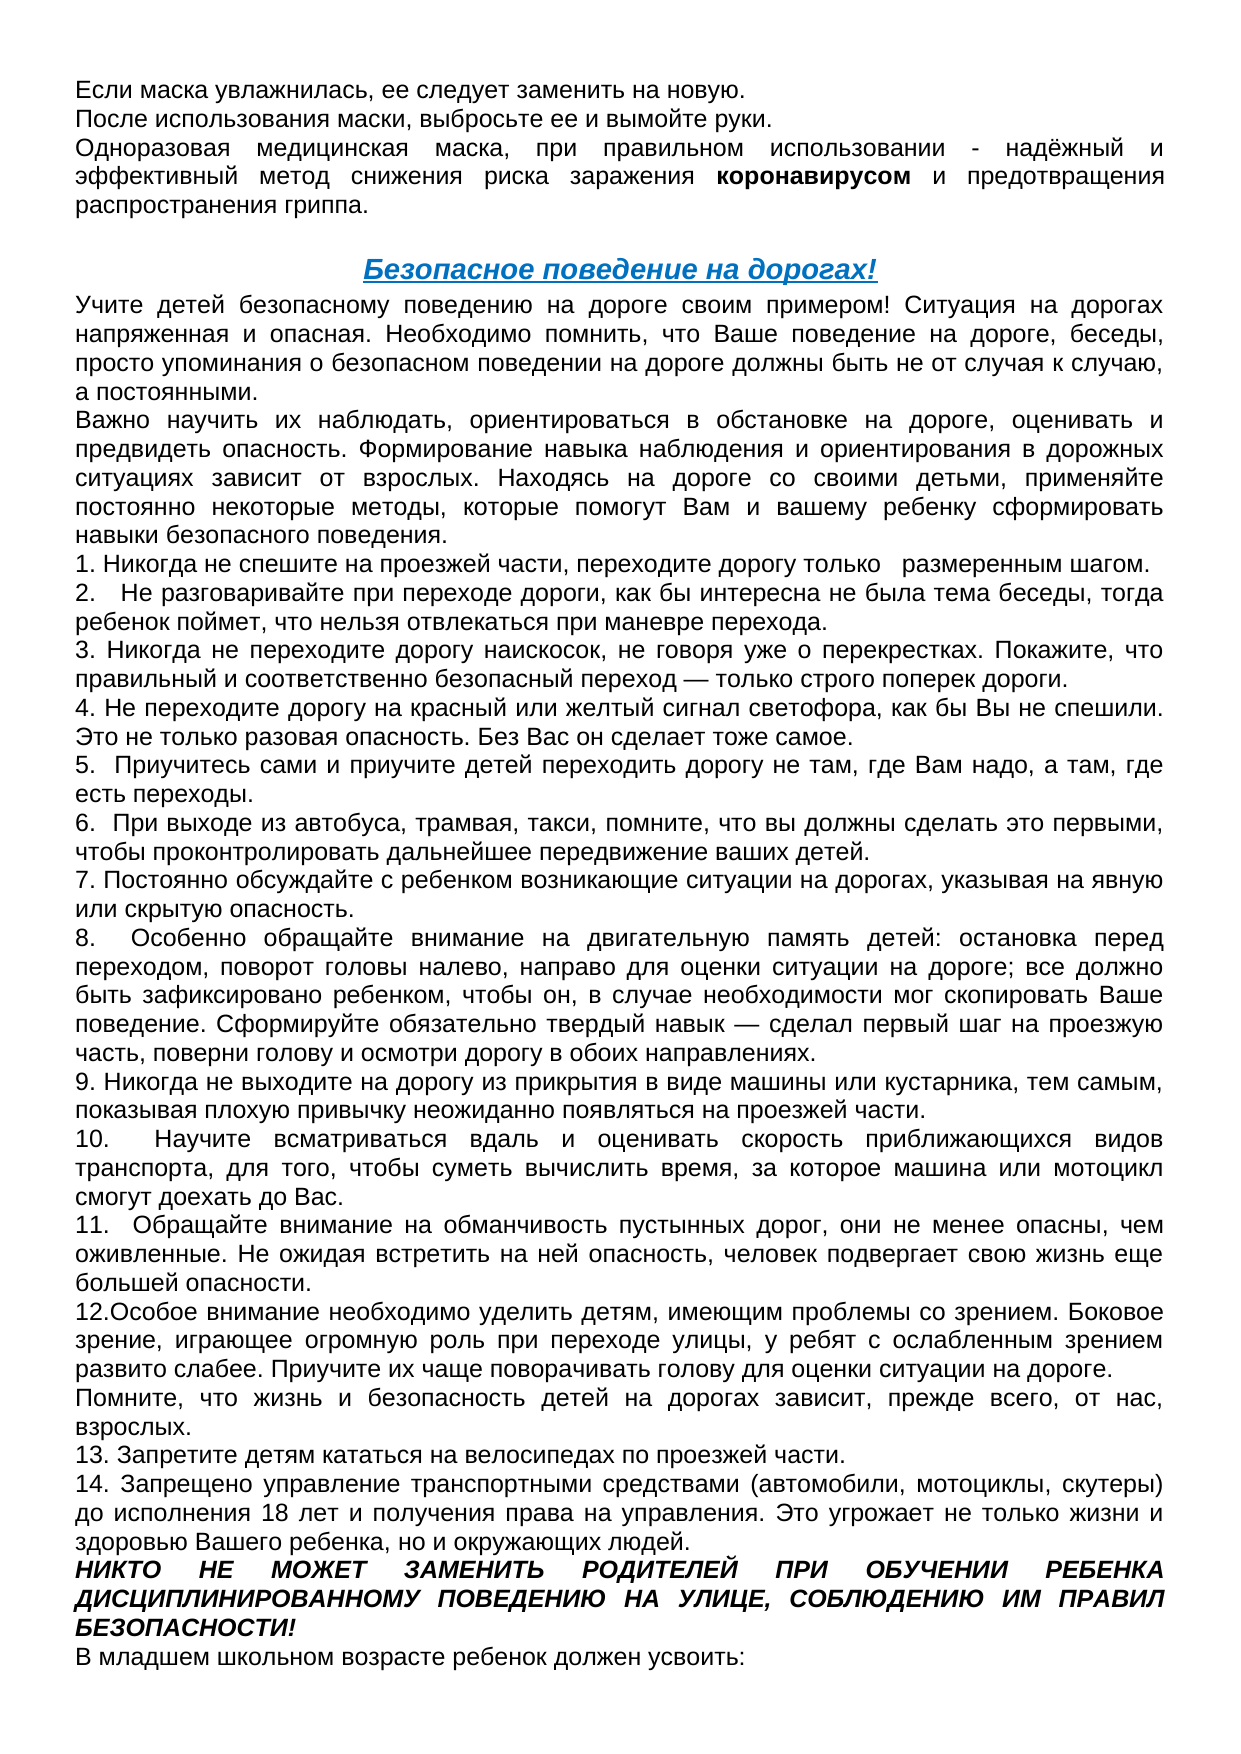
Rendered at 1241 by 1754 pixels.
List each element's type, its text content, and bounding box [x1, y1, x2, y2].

text 14. Запрещено управление транспортными средствами (автомобили, мотоциклы, скутеры) до исполнения 18 лет и получения права на управления. Это угрожает не только жизни и здоровью Вашего ребенка, но и окружающих людей. [75, 1469, 1165, 1555]
text Безопасное поведение на дорогах! [75, 252, 1165, 285]
text 6. При выходе из автобуса, трамвая, такси, помните, что вы должны сделать это первыми, чтобы проконтролировать дальнейшее передвижение ваших детей. [75, 808, 1165, 865]
text Одноразовая медицинская маска, при правильном использовании - надёжный и эффективный метод снижения риска заражения коронавирусом и предотвращения распространения гриппа. [75, 132, 1165, 219]
text 2. Не разговаривайте при переходе дороги, как бы интересна не была тема беседы, тогда ребенок поймет, что нельзя отвлекаться при маневре перехода. [75, 578, 1165, 635]
text 7. Постоянно обсуждайте с ребенком возникающие ситуации на дорогах, указывая на явную или скрытую опасность. [75, 865, 1165, 923]
text 10. Научите всматриваться вдаль и оценивать скорость приближающихся видов транспорта, для того, чтобы суметь вычислить время, за которое машина или мотоцикл смогут доехать до Вас. [75, 1124, 1165, 1210]
text Важно научить их наблюдать, ориентироваться в обстановке на дороге, оценивать и предвидеть опасность. Формирование навыка наблюдения и ориентирования в дорожных ситуациях зависит от взрослых. Находясь на дороге со своими детьми, применяйте постоянно некоторые методы, которые помогут Вам и вашему ребенку сформировать навыки безопасного поведения. [75, 405, 1165, 549]
text НИКТО НЕ МОЖЕТ ЗАМЕНИТЬ РОДИТЕЛЕЙ ПРИ ОБУЧЕНИИ РЕБЕНКА ДИСЦИПЛИНИРОВАННОМУ ПОВЕДЕНИЮ НА УЛИЦЕ, СОБЛЮДЕНИЮ ИМ ПРАВИЛ БЕЗОПАСНОСТИ! [75, 1555, 1165, 1642]
text 8. Особенно обращайте внимание на двигательную память детей: остановка перед переходом, поворот головы налево, направо для оценки ситуации на дороге; все должно быть зафиксировано ребенком, чтобы он, в случае необходимости мог скопировать Ваше поведение. Сформируйте обязательно твердый навык — сделал первый шаг на проезжую часть, поверни голову и осмотри дорогу в обоих направлениях. [75, 923, 1165, 1067]
text После использования маски, выбросьте ее и вымойте руки. [75, 104, 1165, 132]
text 1. Никогда не спешите на проезжей части, переходите дорогу только размеренным шагом. [75, 549, 1165, 578]
text Учите детей безопасному поведению на дороге своим примером! Ситуация на дорогах напряженная и опасная. Необходимо помнить, что Ваше поведение на дороге, беседы, просто упоминания о безопасном поведении на дороге должны быть не от случая к случаю, а постоянными. [75, 290, 1165, 405]
text 9. Никогда не выходите на дорогу из прикрытия в виде машины или кустарника, тем самым, показывая плохую привычку неожиданно появляться на проезжей части. [75, 1067, 1165, 1124]
text 3. Никогда не переходите дорогу наискосок, не говоря уже о перекрестках. Покажите, что правильный и соответственно безопасный переход — только строго поперек дороги. [75, 635, 1165, 693]
text 12.Особое внимание необходимо уделить детям, имеющим проблемы со зрением. Боковое зрение, играющее огромную роль при переходе улицы, у ребят с ослабленным зрением развито слабее. Приучите их чаще поворачивать голову для оценки ситуации на дороге. [75, 1297, 1165, 1383]
text 13. Запретите детям кататься на велосипедах по проезжей части. [75, 1440, 1165, 1469]
text В младшем школьном возрасте ребенок должен усвоить: [75, 1642, 1165, 1670]
text 11. Обращайте внимание на обманчивость пустынных дорог, они не менее опасны, чем оживленные. Не ожидая встретить на ней опасность, человек подвергает свою жизнь еще большей опасности. [75, 1210, 1165, 1297]
text 4. Не переходите дорогу на красный или желтый сигнал светофора, как бы Вы не спешили. Это не только разовая опасность. Без Вас он сделает тоже самое. [75, 693, 1165, 750]
text Если маска увлажнилась, ее следует заменить на новую. [75, 75, 1165, 104]
text 5. Приучитесь сами и приучите детей переходить дорогу не там, где Вам надо, а там, где есть переходы. [75, 750, 1165, 808]
text Помните, что жизнь и безопасность детей на дорогах зависит, прежде всего, от нас, взрослых. [75, 1383, 1165, 1440]
